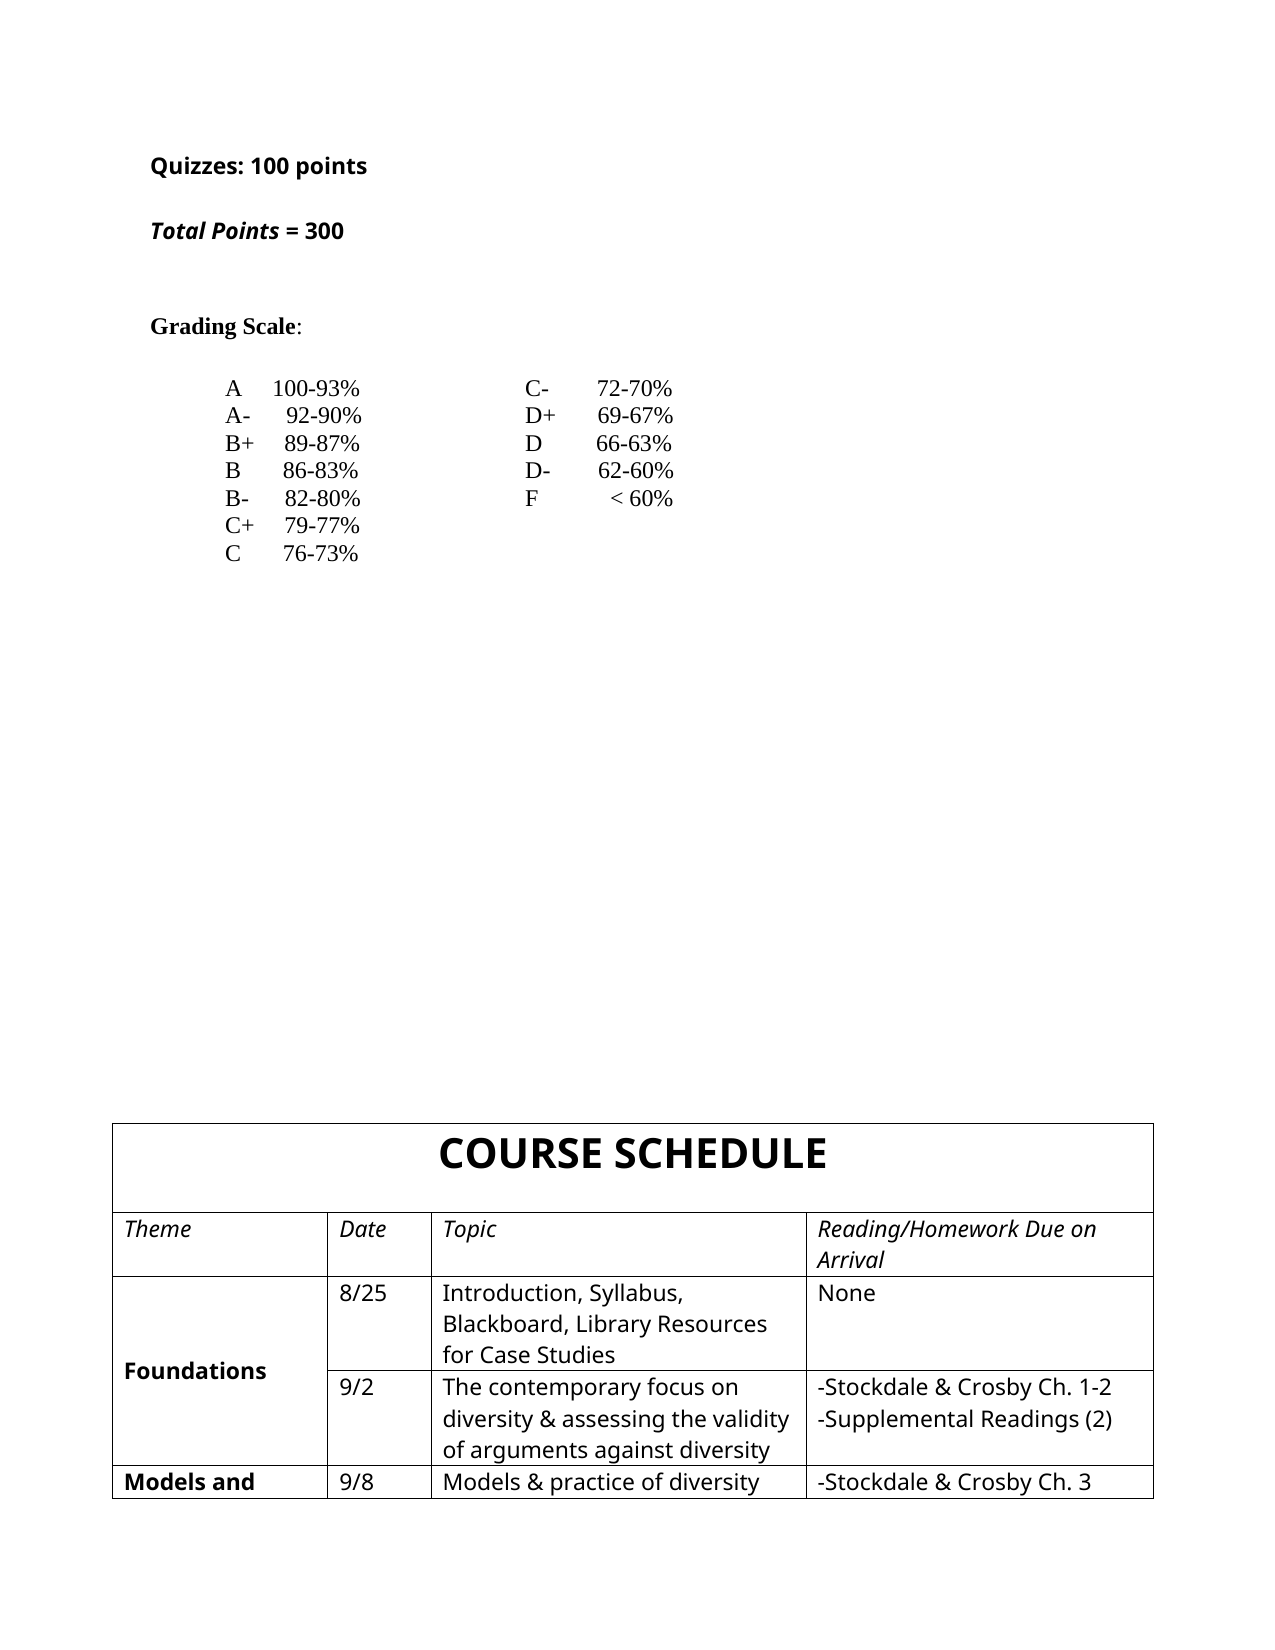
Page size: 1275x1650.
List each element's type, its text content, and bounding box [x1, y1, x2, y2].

table_cell Introduction, Syllabus, Blackboard, Library Resources for Case Studies [432, 1277, 806, 1370]
table_cell Foundations [113, 1277, 327, 1465]
text Total Points = 300 [150, 215, 1125, 312]
text C 76-73% [150, 539, 1125, 567]
table_header COURSE SCHEDULE [113, 1124, 1153, 1212]
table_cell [432, 1466, 806, 1497]
text B- 82-80% F < 60% [150, 484, 1125, 512]
table_cell Reading/Homework Due on Arrival [807, 1213, 1153, 1276]
text B 86-83% D- 62-60% [150, 456, 1125, 484]
table_cell -Stockdale & Crosby Ch. 1-2 -Supplemental Readings (2) [807, 1371, 1153, 1465]
table_cell Models and Process [113, 1466, 327, 1497]
table_cell None [807, 1277, 1153, 1370]
table_cell Topic [432, 1213, 806, 1276]
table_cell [807, 1466, 1153, 1497]
table_cell Date [328, 1213, 431, 1276]
table_cell 8/25 [328, 1277, 431, 1370]
text A- 92-90% D+ 69-67% [150, 401, 1125, 429]
text B+ 89-87% D 66-63% [150, 429, 1125, 456]
table_cell 9/2 [328, 1371, 431, 1465]
text C+ 79-77% [150, 512, 1125, 539]
text A 100-93% C- 72-70% [150, 373, 1125, 401]
table_cell Theme [113, 1213, 327, 1276]
table_cell 9/8 [328, 1466, 431, 1497]
table_cell The contemporary focus on diversity & assessing the validity of arguments against diversity [432, 1371, 806, 1465]
text Quizzes: 100 points [150, 150, 1125, 215]
text Grading Scale: [150, 312, 1125, 373]
